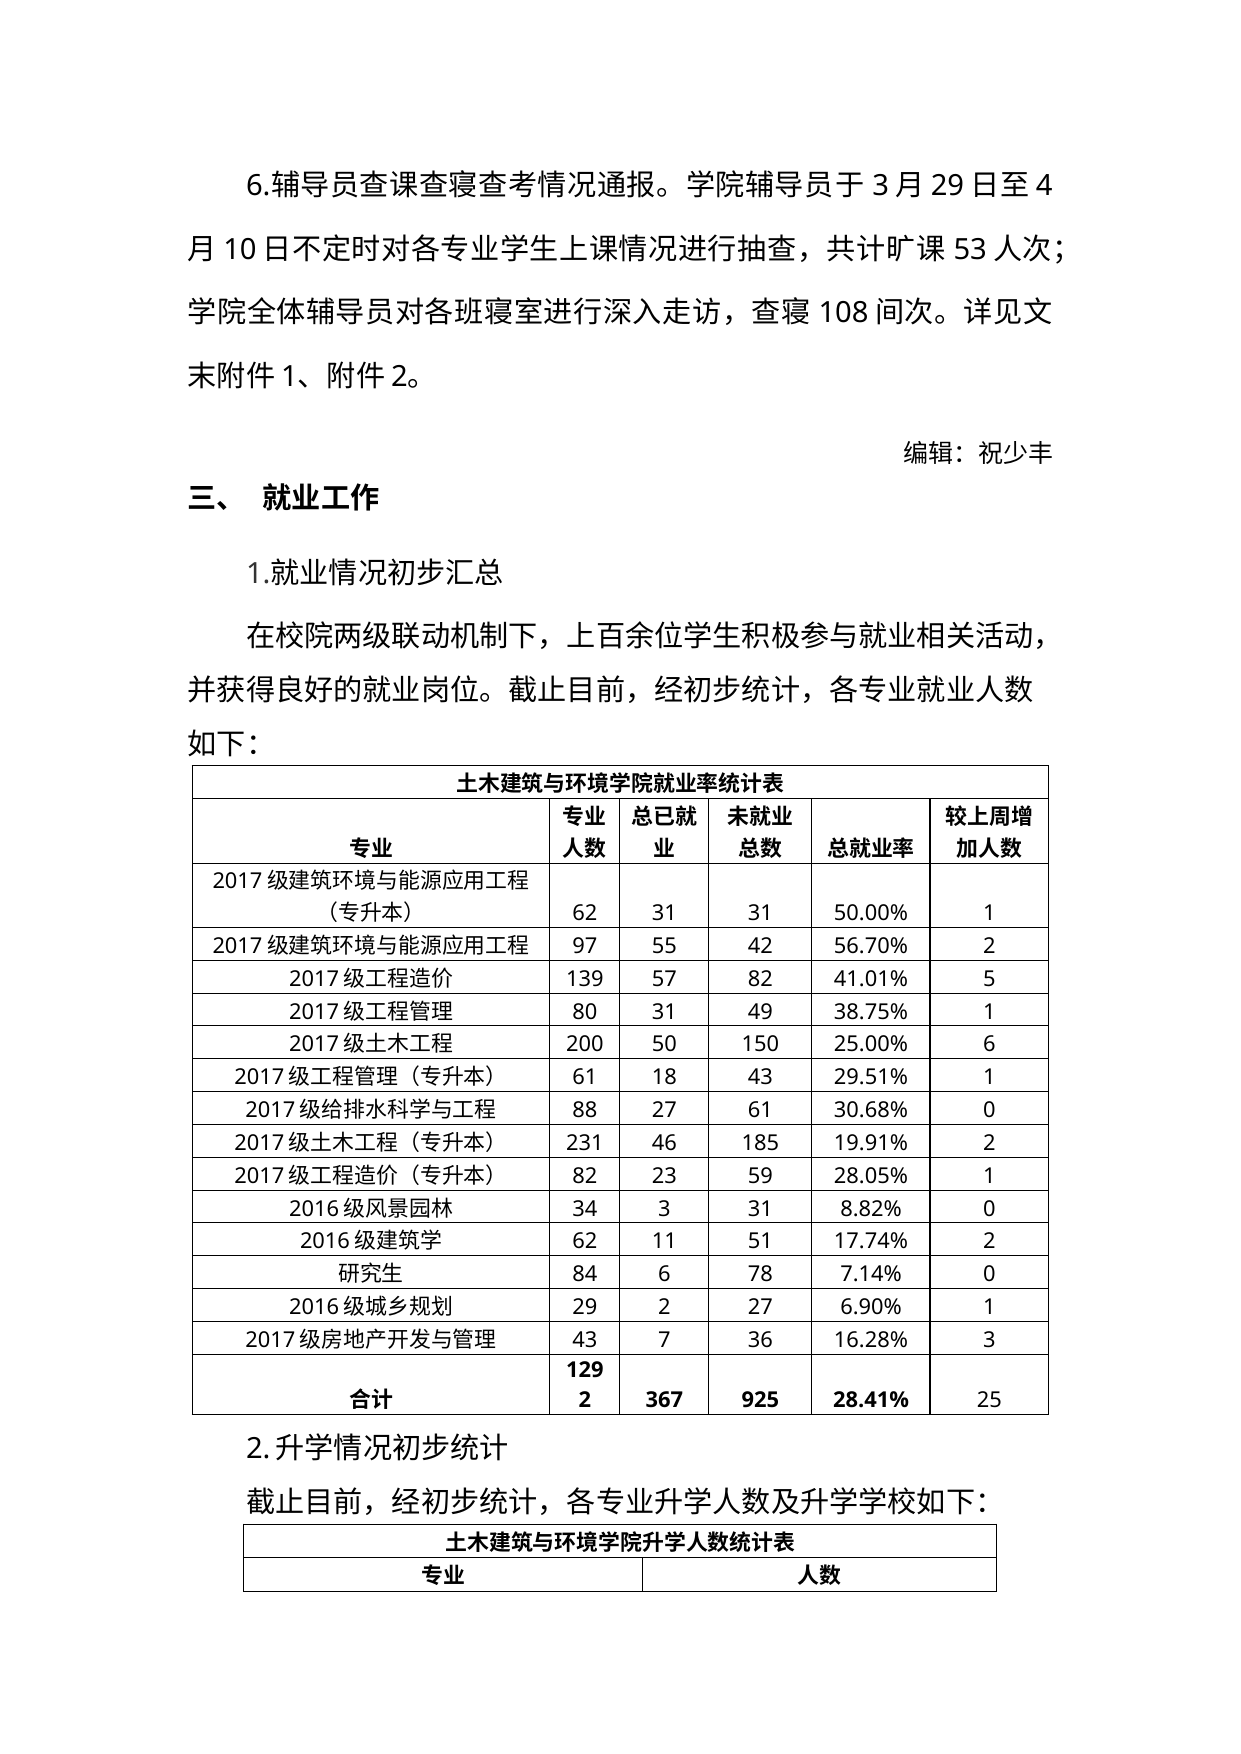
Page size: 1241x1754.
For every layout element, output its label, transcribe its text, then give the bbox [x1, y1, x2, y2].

table_cell 28.05% [812, 1158, 929, 1189]
table_cell 专业 [244, 1558, 642, 1591]
table_cell 62 [550, 1223, 619, 1255]
table_cell 1 [931, 1158, 1048, 1189]
table_cell 139 [550, 961, 619, 993]
table_cell 82 [709, 961, 811, 993]
table_cell 2016级风景园林 [193, 1191, 549, 1222]
table_cell 80 [550, 994, 619, 1025]
table_cell 34 [550, 1191, 619, 1222]
table_cell 2 [620, 1289, 708, 1321]
table_cell 78 [709, 1256, 811, 1288]
table_cell 29.51% [812, 1059, 929, 1091]
table_cell 41.01% [812, 961, 929, 993]
table_cell 1 [931, 1059, 1048, 1091]
table_cell 27 [709, 1289, 811, 1321]
table_cell 0 [931, 1256, 1048, 1288]
table_cell 31 [620, 994, 708, 1025]
table_cell 25.00% [812, 1026, 929, 1058]
table_cell 5 [931, 961, 1048, 993]
table_cell 研究生 [193, 1256, 549, 1288]
text 1.就业情况初步汇总 [187, 538, 1053, 603]
table_cell 61 [550, 1059, 619, 1091]
table_cell 30.68% [812, 1092, 929, 1124]
table_cell 23 [620, 1158, 708, 1189]
table_cell 6 [620, 1256, 708, 1288]
table_cell 0 [931, 1092, 1048, 1124]
table_cell 专业 [193, 799, 549, 862]
text 2. 升学情况初步统计 [187, 1415, 1053, 1469]
table_cell 2017级工程管理（专升本） [193, 1059, 549, 1091]
list 就业工作 [187, 474, 1053, 517]
table_cell 31 [620, 864, 708, 927]
table_cell 2 [931, 1223, 1048, 1255]
text 6.辅导员查课查寝查考情况通报。学院辅导员于3月29日至4月10日不定时对各专业学生上课情况进行抽查，共计旷课53人次；学院全体辅导员对各班寝室进行深入走访，查寝108间次。详见文末附件1、附件2。 [187, 162, 1053, 395]
table_cell 1 [931, 994, 1048, 1025]
table_cell 2017级建筑环境与能源应用工程（专升本） [193, 864, 549, 927]
table_cell 未就业总数 [709, 799, 811, 862]
table_cell 11 [620, 1223, 708, 1255]
table_cell 合计 [193, 1355, 549, 1414]
table_cell 55 [620, 928, 708, 960]
table_cell 3 [931, 1322, 1048, 1353]
table_header 土木建筑与环境学院升学人数统计表 [244, 1525, 996, 1557]
table_cell 50 [620, 1026, 708, 1058]
text 在校院两级联动机制下，上百余位学生积极参与就业相关活动，并获得良好的就业岗位。截止目前，经初步统计，各专业就业人数如下： [187, 603, 1053, 765]
table_cell 27 [620, 1092, 708, 1124]
table_cell 200 [550, 1026, 619, 1058]
table_cell 2017级工程管理 [193, 994, 549, 1025]
text 截止目前，经初步统计，各专业升学人数及升学学校如下： [187, 1469, 1053, 1523]
table_cell 2 [931, 1125, 1048, 1157]
table_cell 2017级建筑环境与能源应用工程 [193, 928, 549, 960]
table_cell 925 [709, 1355, 811, 1414]
table_cell 84 [550, 1256, 619, 1288]
table_cell 1292 [550, 1355, 619, 1414]
table_cell 50.00% [812, 864, 929, 927]
table_cell 7.14% [812, 1256, 929, 1288]
table_cell 6 [931, 1026, 1048, 1058]
table_cell 7 [620, 1322, 708, 1353]
table_cell 2016级建筑学 [193, 1223, 549, 1255]
table_cell 38.75% [812, 994, 929, 1025]
table_cell 16.28% [812, 1322, 929, 1353]
text 编辑：祝少丰 [187, 416, 1053, 474]
table_cell 2017级土木工程（专升本） [193, 1125, 549, 1157]
table_cell 1 [931, 1289, 1048, 1321]
table_cell 人数 [643, 1558, 996, 1591]
table_cell 18 [620, 1059, 708, 1091]
table_cell 1 [931, 864, 1048, 927]
table_cell 19.91% [812, 1125, 929, 1157]
table_cell 51 [709, 1223, 811, 1255]
table_cell 2016级城乡规划 [193, 1289, 549, 1321]
table_cell 61 [709, 1092, 811, 1124]
table_cell 62 [550, 864, 619, 927]
table_cell 2017级房地产开发与管理 [193, 1322, 549, 1353]
table_cell 88 [550, 1092, 619, 1124]
table_cell 较上周增加人数 [931, 799, 1048, 862]
table_cell 43 [709, 1059, 811, 1091]
table_cell 46 [620, 1125, 708, 1157]
table_cell 42 [709, 928, 811, 960]
table_cell 150 [709, 1026, 811, 1058]
table_cell 2017级工程造价 [193, 961, 549, 993]
table_cell 专业人数 [550, 799, 619, 862]
table_cell 31 [709, 864, 811, 927]
table_cell 31 [709, 1191, 811, 1222]
table_cell 2017级给排水科学与工程 [193, 1092, 549, 1124]
table_cell 8.82% [812, 1191, 929, 1222]
table_cell 2 [931, 928, 1048, 960]
table_cell 57 [620, 961, 708, 993]
table_cell 17.74% [812, 1223, 929, 1255]
table_header 土木建筑与环境学院就业率统计表 [193, 766, 1048, 798]
table_cell 49 [709, 994, 811, 1025]
table_cell 185 [709, 1125, 811, 1157]
table_cell 6.90% [812, 1289, 929, 1321]
table_cell 82 [550, 1158, 619, 1189]
table_cell 97 [550, 928, 619, 960]
table_cell 2017级工程造价（专升本） [193, 1158, 549, 1189]
table_cell 25 [931, 1355, 1048, 1414]
table_cell 0 [931, 1191, 1048, 1222]
table_cell 2017级土木工程 [193, 1026, 549, 1058]
table_cell 3 [620, 1191, 708, 1222]
table_cell 367 [620, 1355, 708, 1414]
table_cell 29 [550, 1289, 619, 1321]
table_cell 43 [550, 1322, 619, 1353]
table_cell 231 [550, 1125, 619, 1157]
table_cell 59 [709, 1158, 811, 1189]
table_cell 总已就业 [620, 799, 708, 862]
table_cell 56.70% [812, 928, 929, 960]
table_cell 28.41% [812, 1355, 929, 1414]
table_cell 总就业率 [812, 799, 929, 862]
table_cell 36 [709, 1322, 811, 1353]
